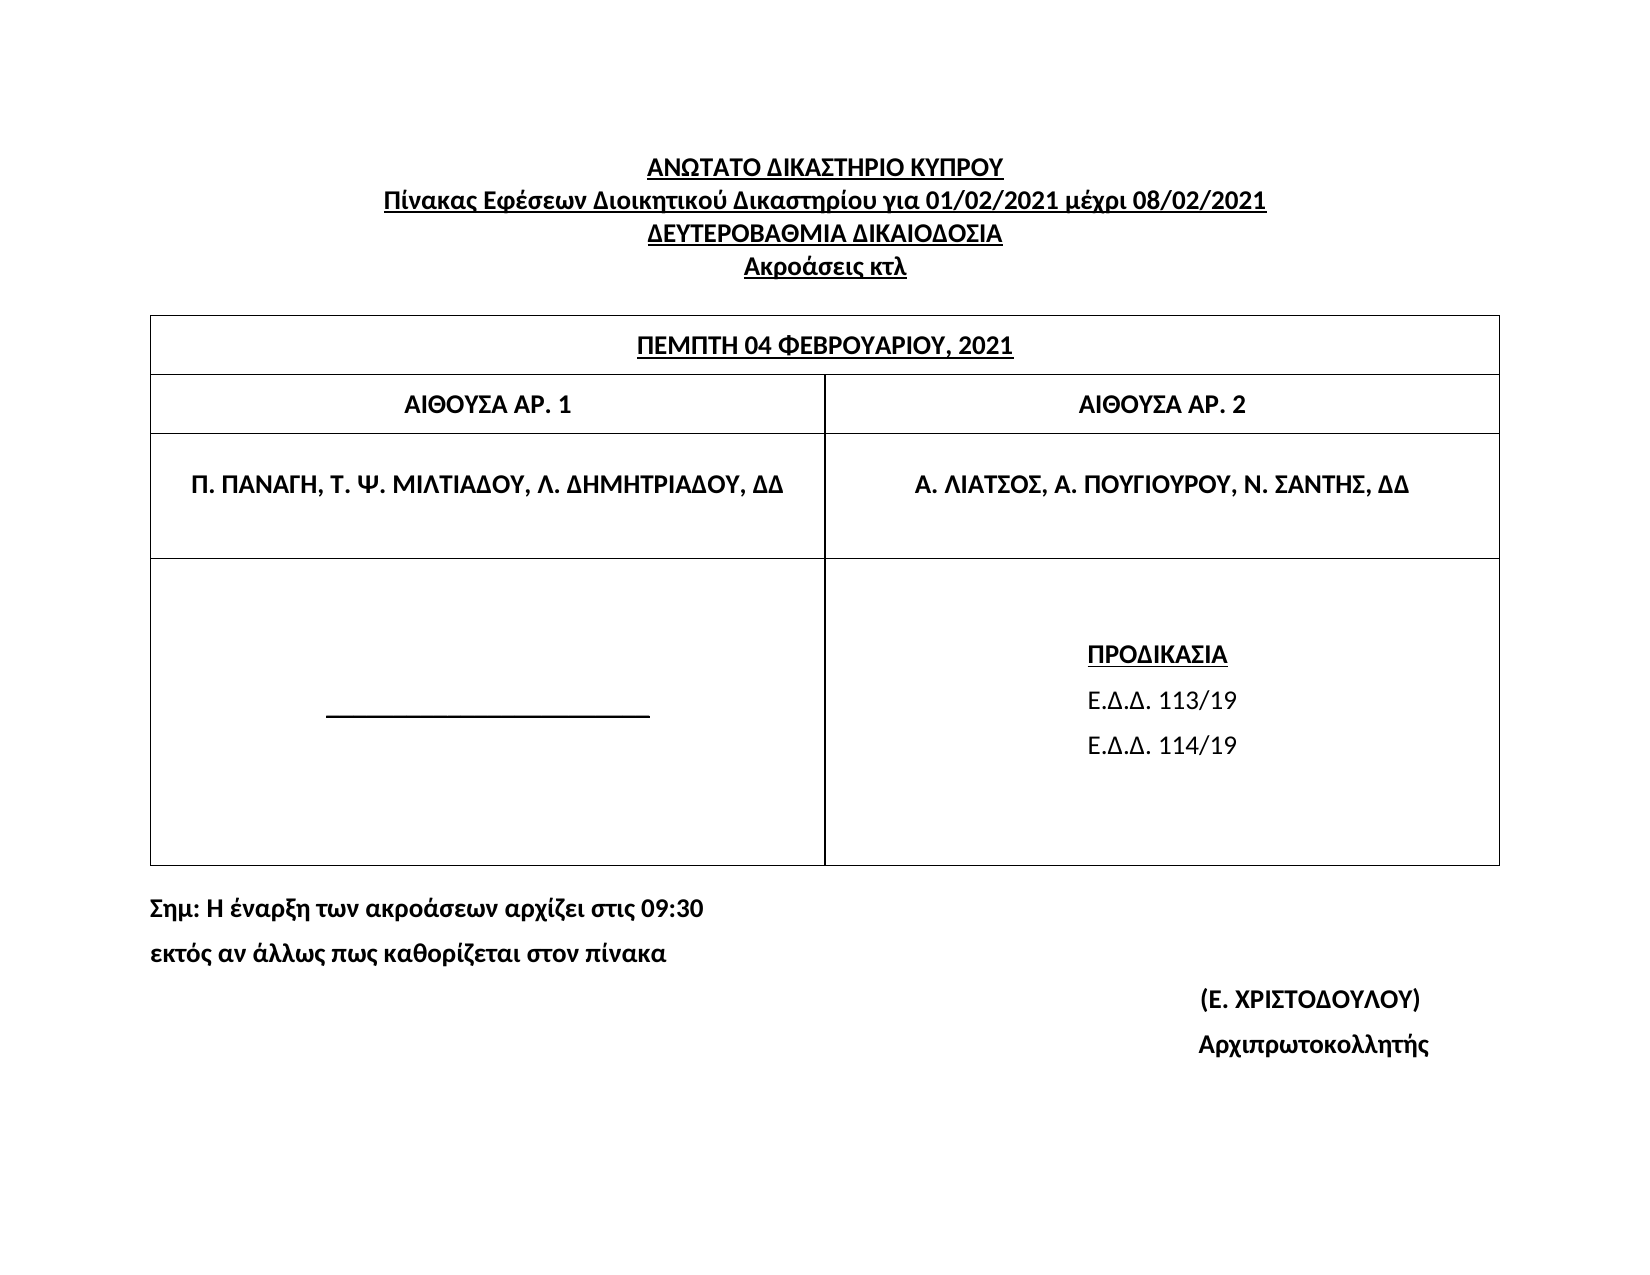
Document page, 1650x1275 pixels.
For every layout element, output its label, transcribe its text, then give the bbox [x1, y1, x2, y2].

text Σημ: H έναρξη των ακροάσεων αρχίζει στις 09:30 [150, 891, 1500, 924]
table_cell ΑΙΘΟΥΣΑ ΑΡ. 2 [826, 375, 1499, 433]
text εκτός αν άλλως πως καθορίζεται στον πίνακα [150, 937, 1500, 969]
table_cell ΑΙΘΟΥΣΑ ΑΡ. 1 [151, 375, 824, 433]
table_cell Α. ΛΙΑΤΣΟΣ, Α. ΠΟΥΓΙΟΥΡΟΥ, Ν. ΣΑΝΤΗΣ, ΔΔ [826, 434, 1499, 558]
text Ακροάσεις κτλ [150, 249, 1500, 282]
table_cell ________________________ [151, 559, 824, 865]
text ΑΝΩΤΑΤΟ ΔΙΚΑΣΤΗΡΙΟ ΚΥΠΡΟΥ [150, 150, 1500, 183]
text (Ε. ΧΡΙΣΤΟΔΟΥΛΟΥ) [1125, 982, 1500, 1015]
table_cell Π. ΠΑΝΑΓΗ, Τ. Ψ. ΜΙΛΤΙΑΔΟΥ, Λ. ΔΗΜΗΤΡΙΑΔΟΥ, ΔΔ [151, 434, 824, 558]
table_header ΠΕΜΠΤΗ 04 ΦΕΒΡΟΥΑΡΙΟΥ, 2021 [151, 316, 1499, 374]
text Αρχιπρωτοκολλητής [1050, 1028, 1500, 1061]
table_cell ΠΡΟΔΙΚΑΣΙΑ Ε.Δ.Δ. 113/19 Ε.Δ.Δ. 114/19 [826, 559, 1499, 865]
text Πίνακας Εφέσεων Διοικητικού Δικαστηρίου για 01/02/2021 μέχρι 08/02/2021 [150, 183, 1500, 216]
text ΔΕΥΤΕΡΟΒΑΘΜΙΑ ΔΙΚΑΙΟΔΟΣΙΑ [150, 216, 1500, 249]
